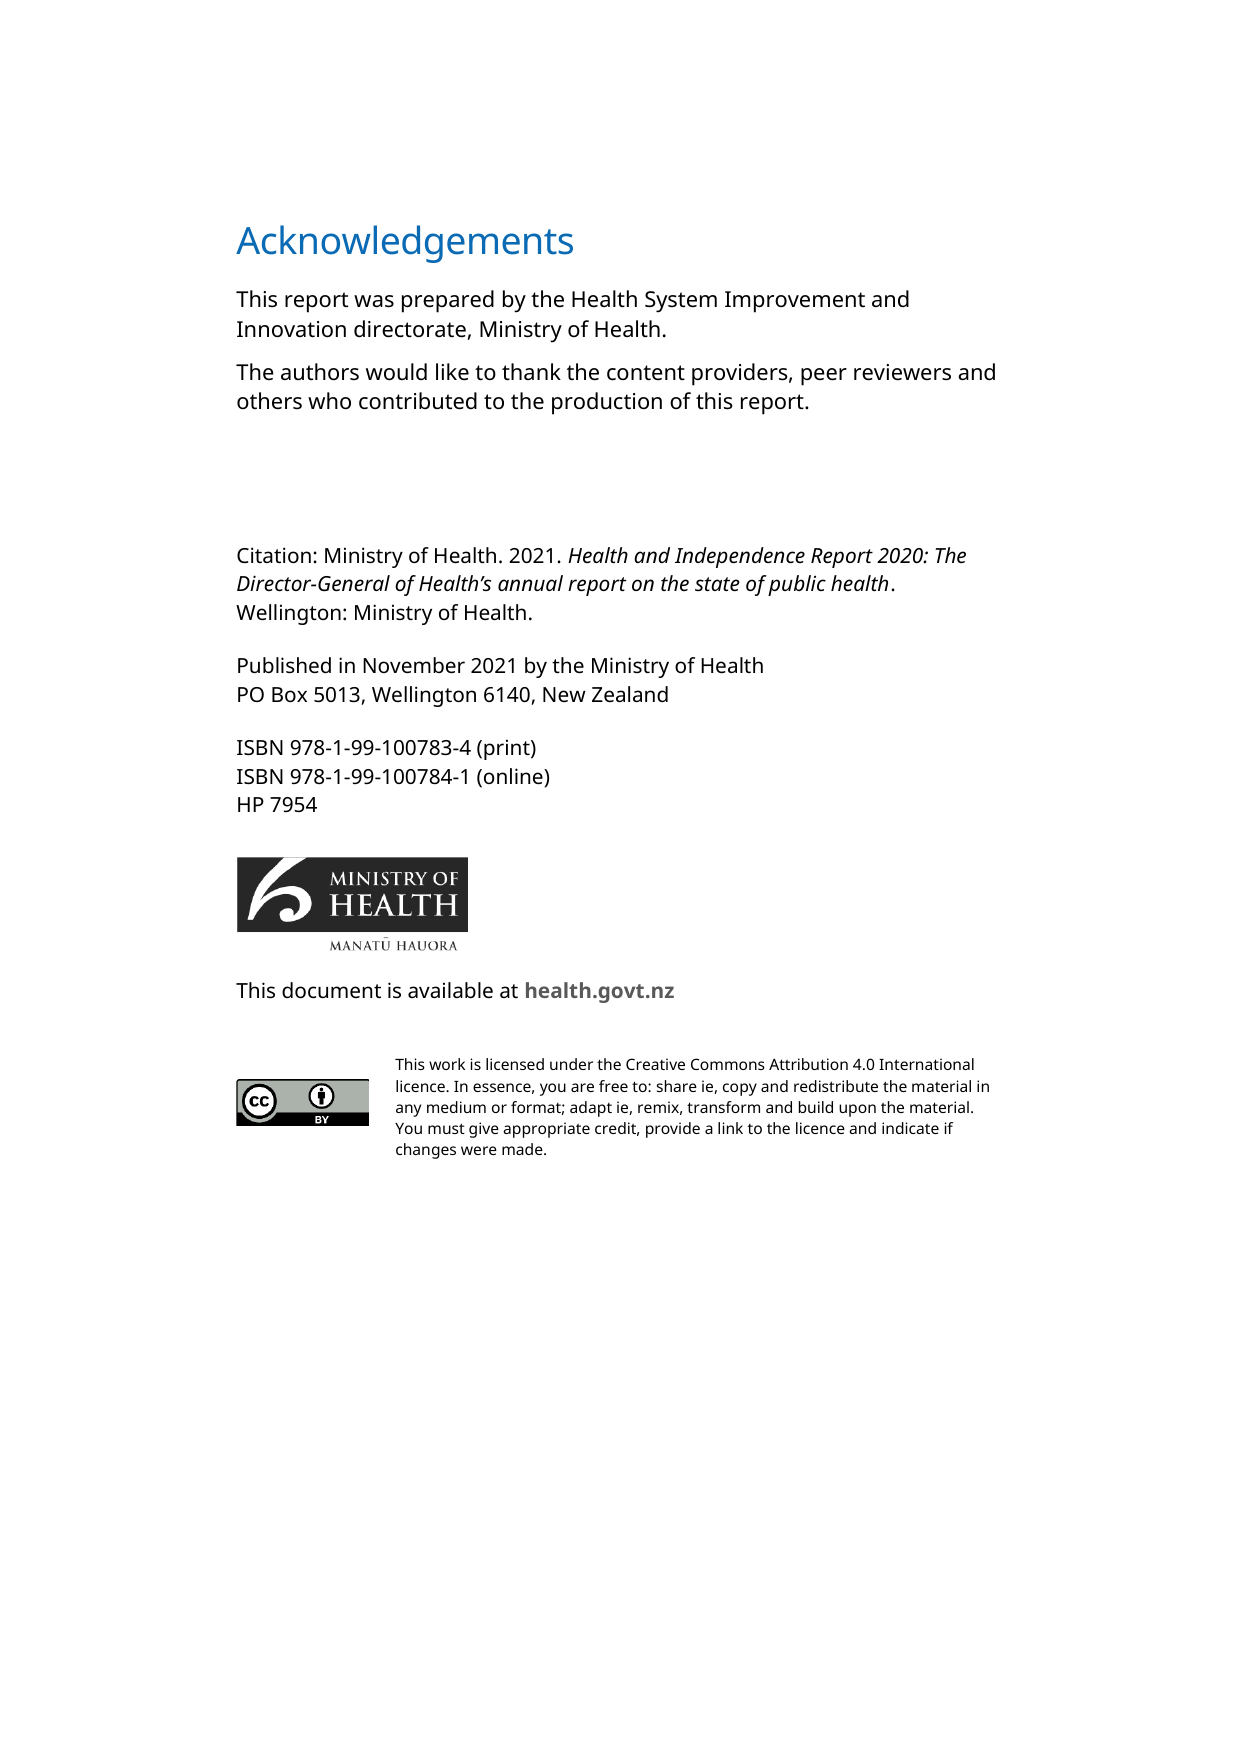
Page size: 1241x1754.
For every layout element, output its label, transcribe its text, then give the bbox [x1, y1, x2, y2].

text Published in November 2021 by the Ministry of Health PO Box 5013, Wellington 6140, New Zealand [236, 651, 1004, 708]
table_header This work is licensed under the Creative Commons Attribution 4.0 International licence. In essence, you are free to: share ie, copy and redistribute the material in any medium or format; adapt ie, remix, transform and build upon the material. You must give appropriate credit, provide a link to the licence and indicate if changes were made. [384, 1054, 1015, 1160]
subtitle Acknowledgements [236, 215, 1004, 266]
text This report was prepared by the Health System Improvement and Innovation directorate, Ministry of Health. [236, 284, 1004, 344]
text ISBN 978-1-99-100783-4 (print) ISBN 978-1-99-100784-1 (online) HP 7954 [236, 733, 1004, 819]
table_header [225, 1054, 384, 1160]
text The authors would like to thank the content providers, peer reviewers and others who contributed to the production of this report. [236, 357, 1004, 416]
picture [236, 1079, 369, 1126]
text This document is available at health.govt.nz [236, 976, 1004, 1004]
text Citation: Ministry of Health. 2021. Health and Independence Report 2020: The Director-General of Health’s annual report on the state of public health. Wellington: Ministry of Health. [236, 541, 1004, 626]
